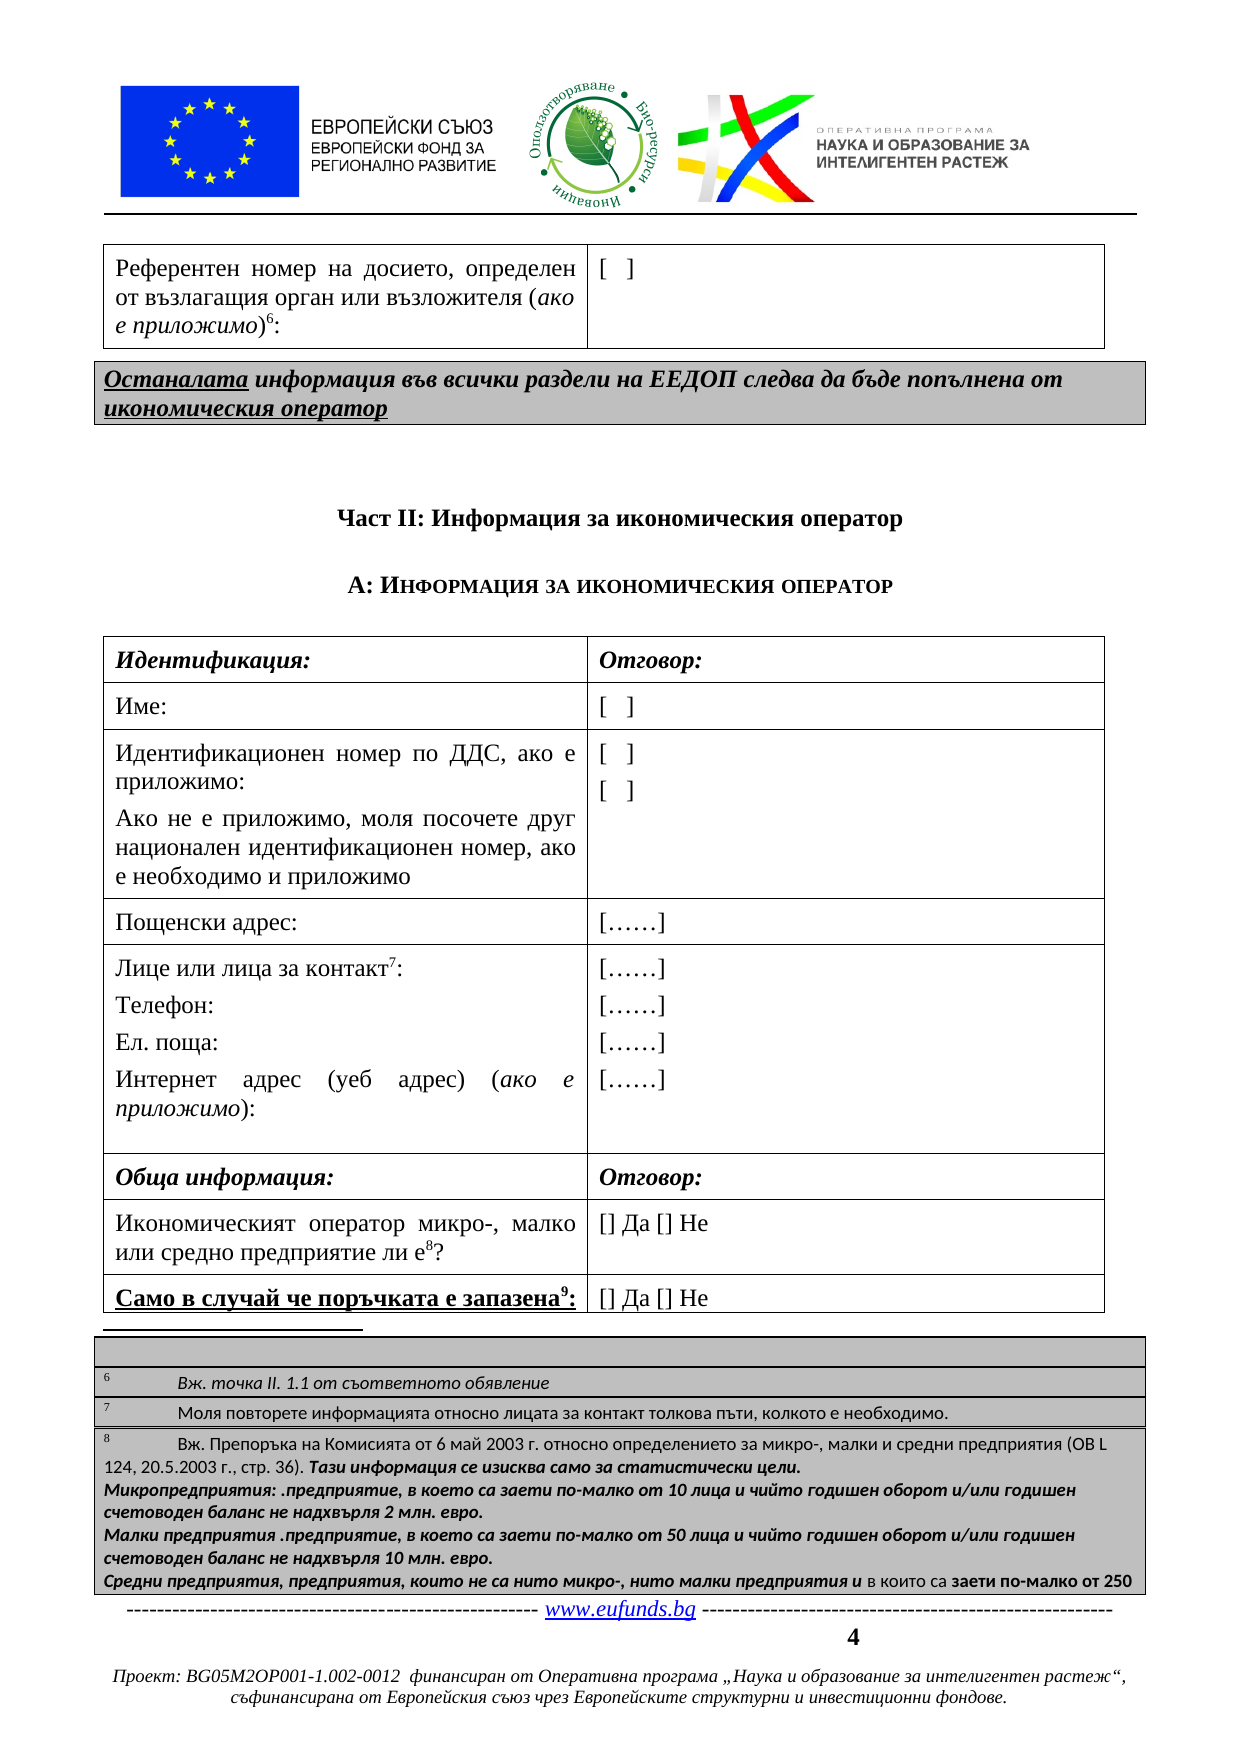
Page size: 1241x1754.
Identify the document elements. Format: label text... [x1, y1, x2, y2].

table_cell Име: [104, 683, 587, 728]
picture [663, 75, 1049, 212]
table_cell [] Да [] Не […] [….] [588, 1275, 1104, 1312]
table_cell Обща информация: [104, 1154, 587, 1199]
table_cell [] Да [] Не [588, 1200, 1104, 1274]
table_cell [……] [……] [……] [……] [588, 945, 1104, 1153]
table_cell Пощенски адрес: [104, 899, 587, 944]
table_cell Идентификационен номер по ДДС, ако е приложимо: Ако не е приложимо, моля посочете друг национален идентификационен номер, ако е необходимо и приложимо [104, 730, 587, 898]
text Останалата информация във всички раздели на ЕЕДОП следва да бъде попълнена от икономическия оператор [95, 362, 1145, 424]
table_cell [……] [588, 899, 1104, 944]
table_cell Лице или лица за контакт: Телефон: Ел. поща: Интернет адрес (уеб адрес) (ако е приложимо): [104, 945, 587, 1153]
table_header Идентификация: [104, 637, 587, 682]
text Част II: Информация за икономическия оператор [103, 503, 1137, 532]
table_cell Референтен номер на досието, определен от възлагащия орган или възложителя (ако е приложимо): [104, 245, 587, 347]
text А: Информация за икономическия оператор [103, 570, 1137, 598]
table_header Отговор: [588, 637, 1104, 682]
table_cell [ ] [588, 683, 1104, 728]
table_cell Отговор: [588, 1154, 1104, 1199]
picture [103, 73, 662, 212]
table_cell Икономическият оператор микро-, малко или средно предприятие ли е? [104, 1200, 587, 1274]
table_cell [ ] [ ] [588, 730, 1104, 898]
table_cell [ ] [588, 245, 1104, 347]
